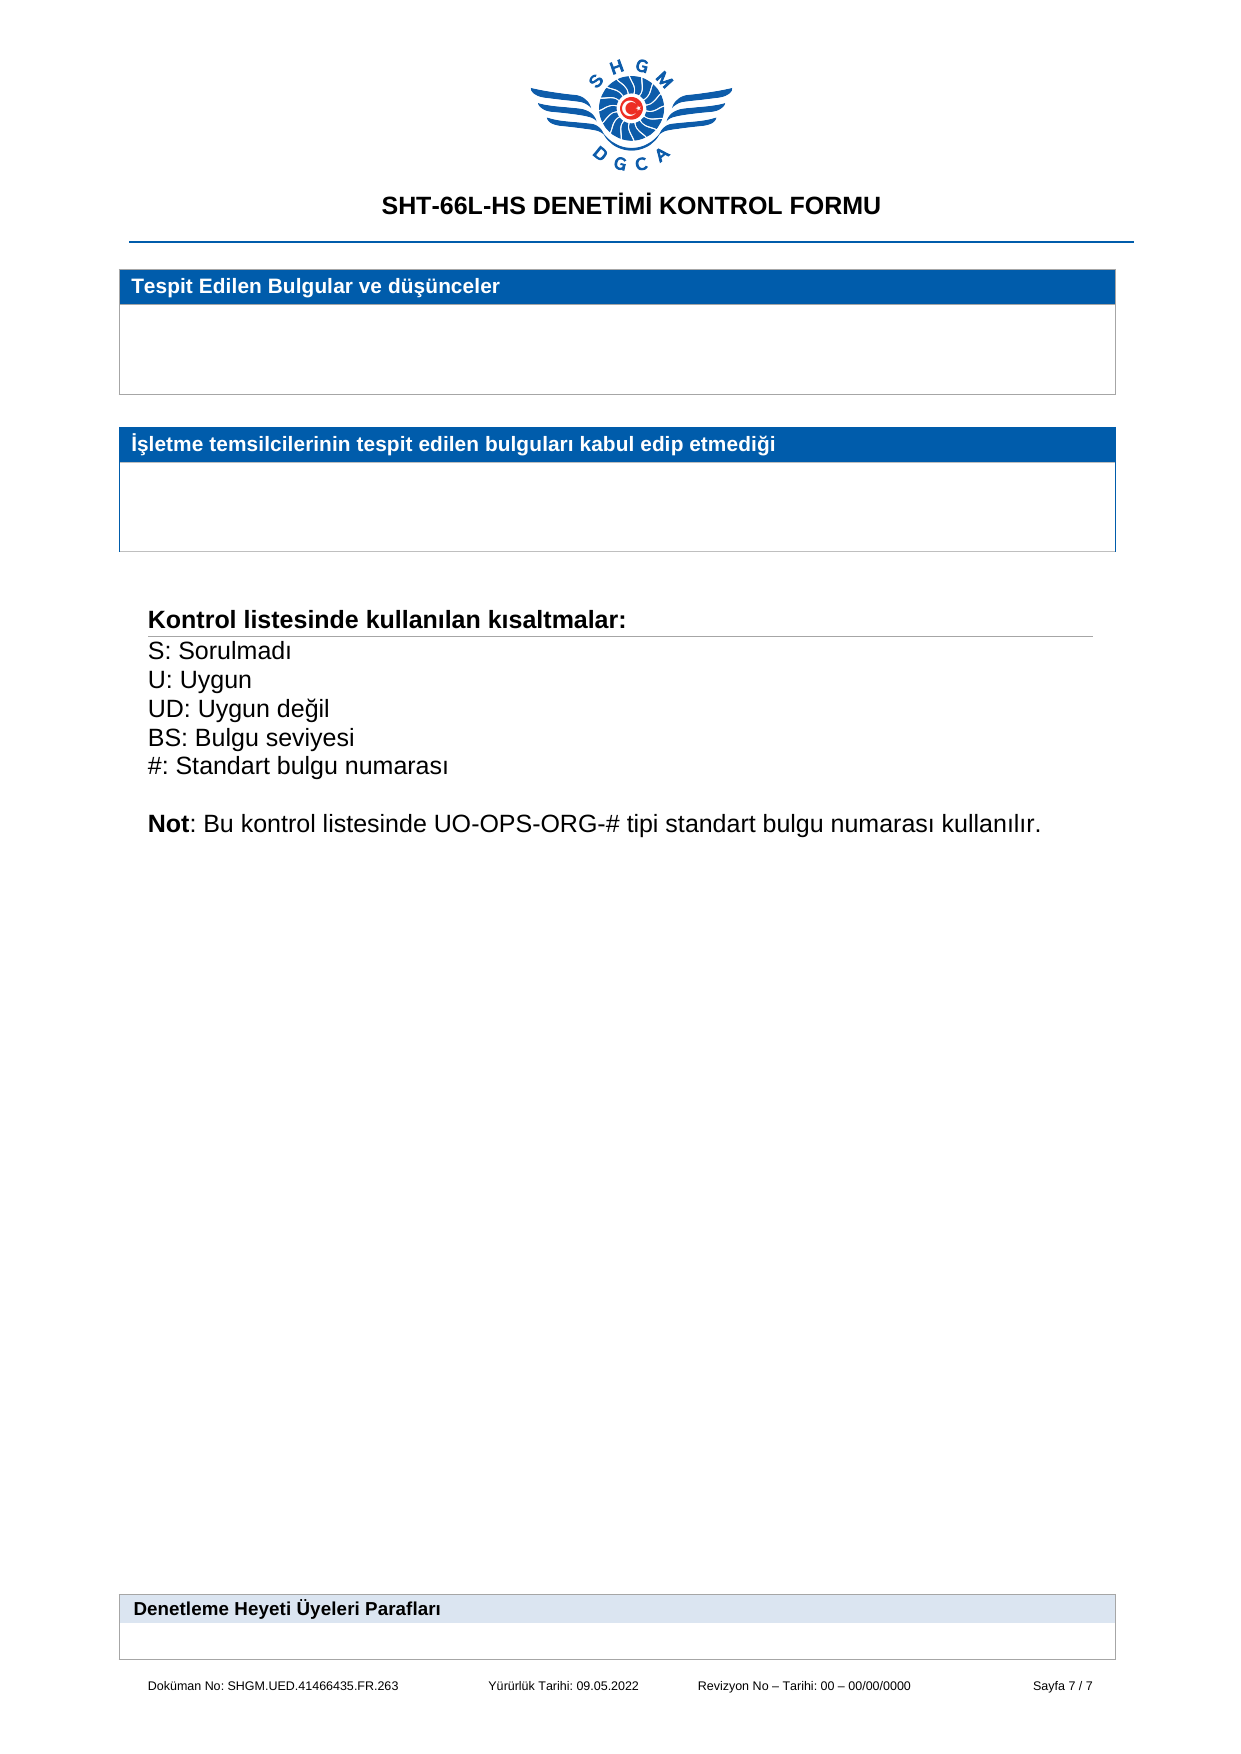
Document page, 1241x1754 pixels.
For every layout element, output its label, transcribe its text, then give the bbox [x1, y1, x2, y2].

table_cell [120, 463, 1115, 551]
text UD: Uygun değil [148, 694, 1093, 722]
text #: Standart bulgu numarası [148, 751, 1093, 780]
table_header Tespit Edilen Bulgular ve düşünceler [120, 270, 1115, 304]
text U: Uygun [148, 665, 1093, 694]
text BS: Bulgu seviyesi [148, 722, 1093, 751]
table_cell [120, 305, 1115, 394]
text S: Sorulmadı [148, 637, 1093, 665]
table_header İşletme temsilcilerinin tespit edilen bulguları kabul edip etmediği [120, 427, 1115, 462]
text Not: Bu kontrol listesinde UO-OPS-ORG-# tipi standart bulgu numarası kullanılır. [148, 809, 1093, 837]
text Kontrol listesinde kullanılan kısaltmalar: [148, 605, 1093, 636]
picture [530, 59, 733, 171]
